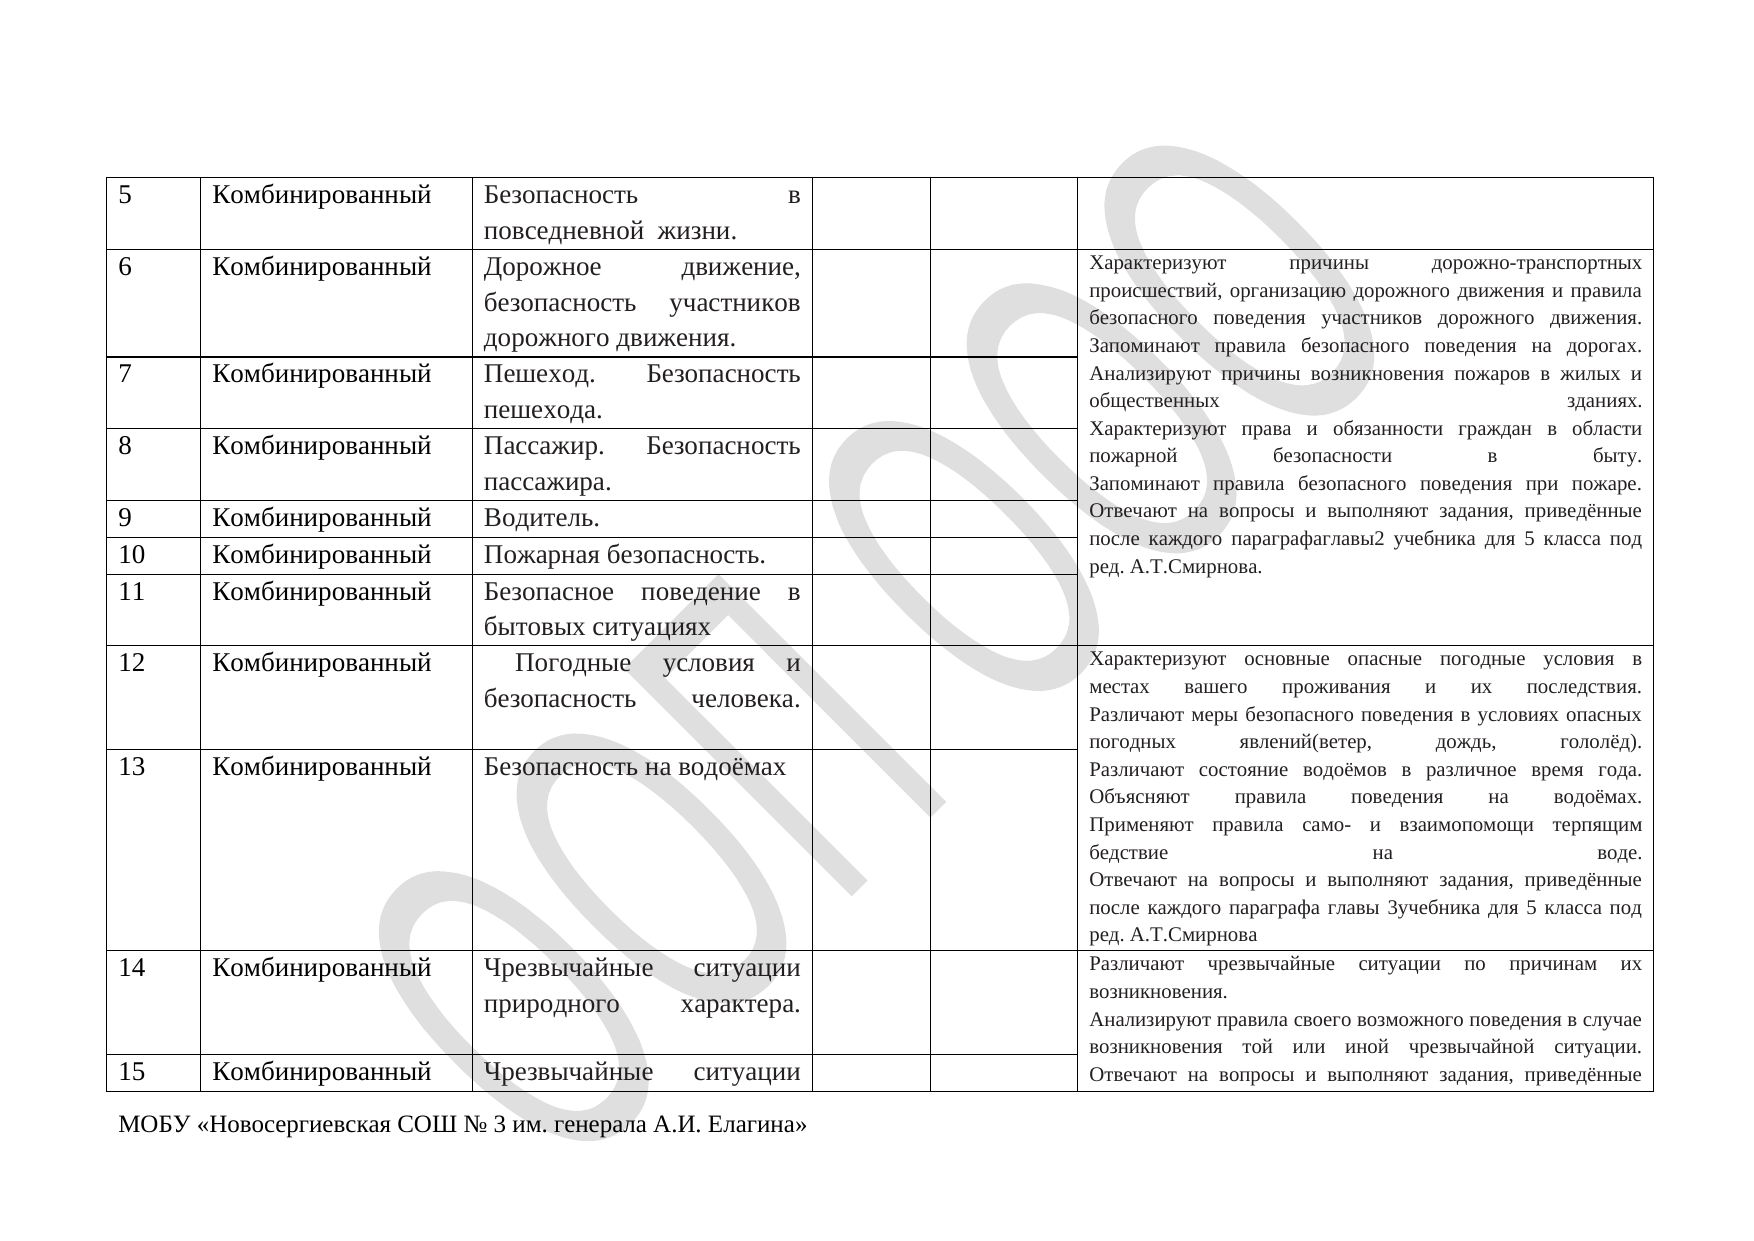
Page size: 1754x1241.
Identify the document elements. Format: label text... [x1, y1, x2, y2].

table_cell [813, 750, 930, 950]
table_cell 12 [107, 646, 200, 749]
table_cell [931, 750, 1077, 950]
table_cell 6 [107, 250, 200, 356]
table_cell [813, 358, 930, 428]
table_cell Пожарная безопасность. [473, 538, 812, 573]
table_cell Комбинированный [201, 501, 472, 537]
table_cell Комбинированный [201, 575, 472, 645]
table_cell Чрезвычайные ситуации природного характера. [473, 951, 812, 1054]
table_cell Комбинированный [201, 178, 472, 249]
table_cell Безопасность на водоёмах [473, 750, 812, 950]
table_cell [813, 646, 930, 749]
table_cell [813, 250, 930, 356]
table_cell Комбинированный [201, 951, 472, 1054]
table_cell [813, 575, 930, 645]
table_cell [931, 178, 1077, 249]
table_cell Комбинированный [201, 250, 472, 356]
table_cell [931, 358, 1077, 428]
table_cell Погодные условия и безопасность человека. [473, 646, 812, 749]
table_cell Характеризуют причины дорожно-транспортных происшествий, организацию дорожного движения и правила безопасного поведения участников дорожного движения. Запоминают правила безопасного поведения на дорогах. Анализируют причины возникновения пожаров в жилых и общественных зданиях. Характеризуют права и обязанности граждан в области пожарной безопасности в быту. Запоминают правила безопасного поведения при пожаре. Отвечают на вопросы и выполняют задания, приведённые после каждого параграфаглавы2 учебника для 5 класса под ред. А.Т.Смирнова. [1078, 250, 1653, 645]
table_cell [931, 951, 1077, 1054]
table_cell [931, 538, 1077, 573]
table_cell Водитель. [473, 501, 812, 537]
table_cell [931, 575, 1077, 645]
table_cell [931, 250, 1077, 356]
table_cell Комбинированный [201, 646, 472, 749]
table_cell [813, 951, 930, 1054]
table_cell Комбинированный [201, 358, 472, 428]
table_cell 15 [107, 1055, 200, 1091]
table_cell [813, 538, 930, 573]
table_cell Пассажир. Безопасность пассажира. [473, 429, 812, 500]
table_cell Комбинированный [201, 1055, 472, 1091]
table_cell Безопасность в повседневной жизни. [473, 178, 812, 249]
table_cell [473, 1055, 812, 1091]
table_cell [931, 429, 1077, 500]
table_cell [813, 501, 930, 537]
table_cell [813, 429, 930, 500]
table_cell 14 [107, 951, 200, 1054]
table_cell Комбинированный [201, 538, 472, 573]
table_cell Комбинированный [201, 750, 472, 950]
table_cell [813, 178, 930, 249]
table_cell [931, 1055, 1077, 1091]
table_cell 8 [107, 429, 200, 500]
table_cell 7 [107, 358, 200, 428]
table_cell 10 [107, 538, 200, 573]
table_cell Дорожное движение, безопасность участников дорожного движения. [473, 250, 812, 356]
table_cell Различают чрезвычайные ситуации по причинам их возникновения. Анализируют правила своего возможного поведения в случае возникновения той или иной чрезвычайной ситуации. Отвечают на вопросы и выполняют задания, приведённые после каждого параграфа главы 4 учебника для 5 класса под ред. А. Т. Смирнова [1078, 951, 1653, 1091]
table_cell Характеризуют основные опасные погодные условия в местах вашего проживания и их последствия. Различают меры безопасного поведения в условиях опасных погодных явлений(ветер, дождь, гололёд). Различают состояние водоёмов в различное время года. Объясняют правила поведения на водоёмах. Применяют правила само- и взаимопомощи терпящим бедствие на воде. Отвечают на вопросы и выполняют задания, приведённые после каждого параграфа главы 3учебника для 5 класса под ред. А.Т.Смирнова [1078, 646, 1653, 950]
table_cell Пешеход. Безопасность пешехода. [473, 358, 812, 428]
table_cell 13 [107, 750, 200, 950]
table_cell [931, 646, 1077, 749]
table_cell Безопасное поведение в бытовых ситуациях [473, 575, 812, 645]
table_cell 9 [107, 501, 200, 537]
table_cell Комбинированный [201, 429, 472, 500]
table_cell 11 [107, 575, 200, 645]
table_cell [813, 1055, 930, 1091]
table_cell [931, 501, 1077, 537]
table_cell 5 [107, 178, 200, 249]
